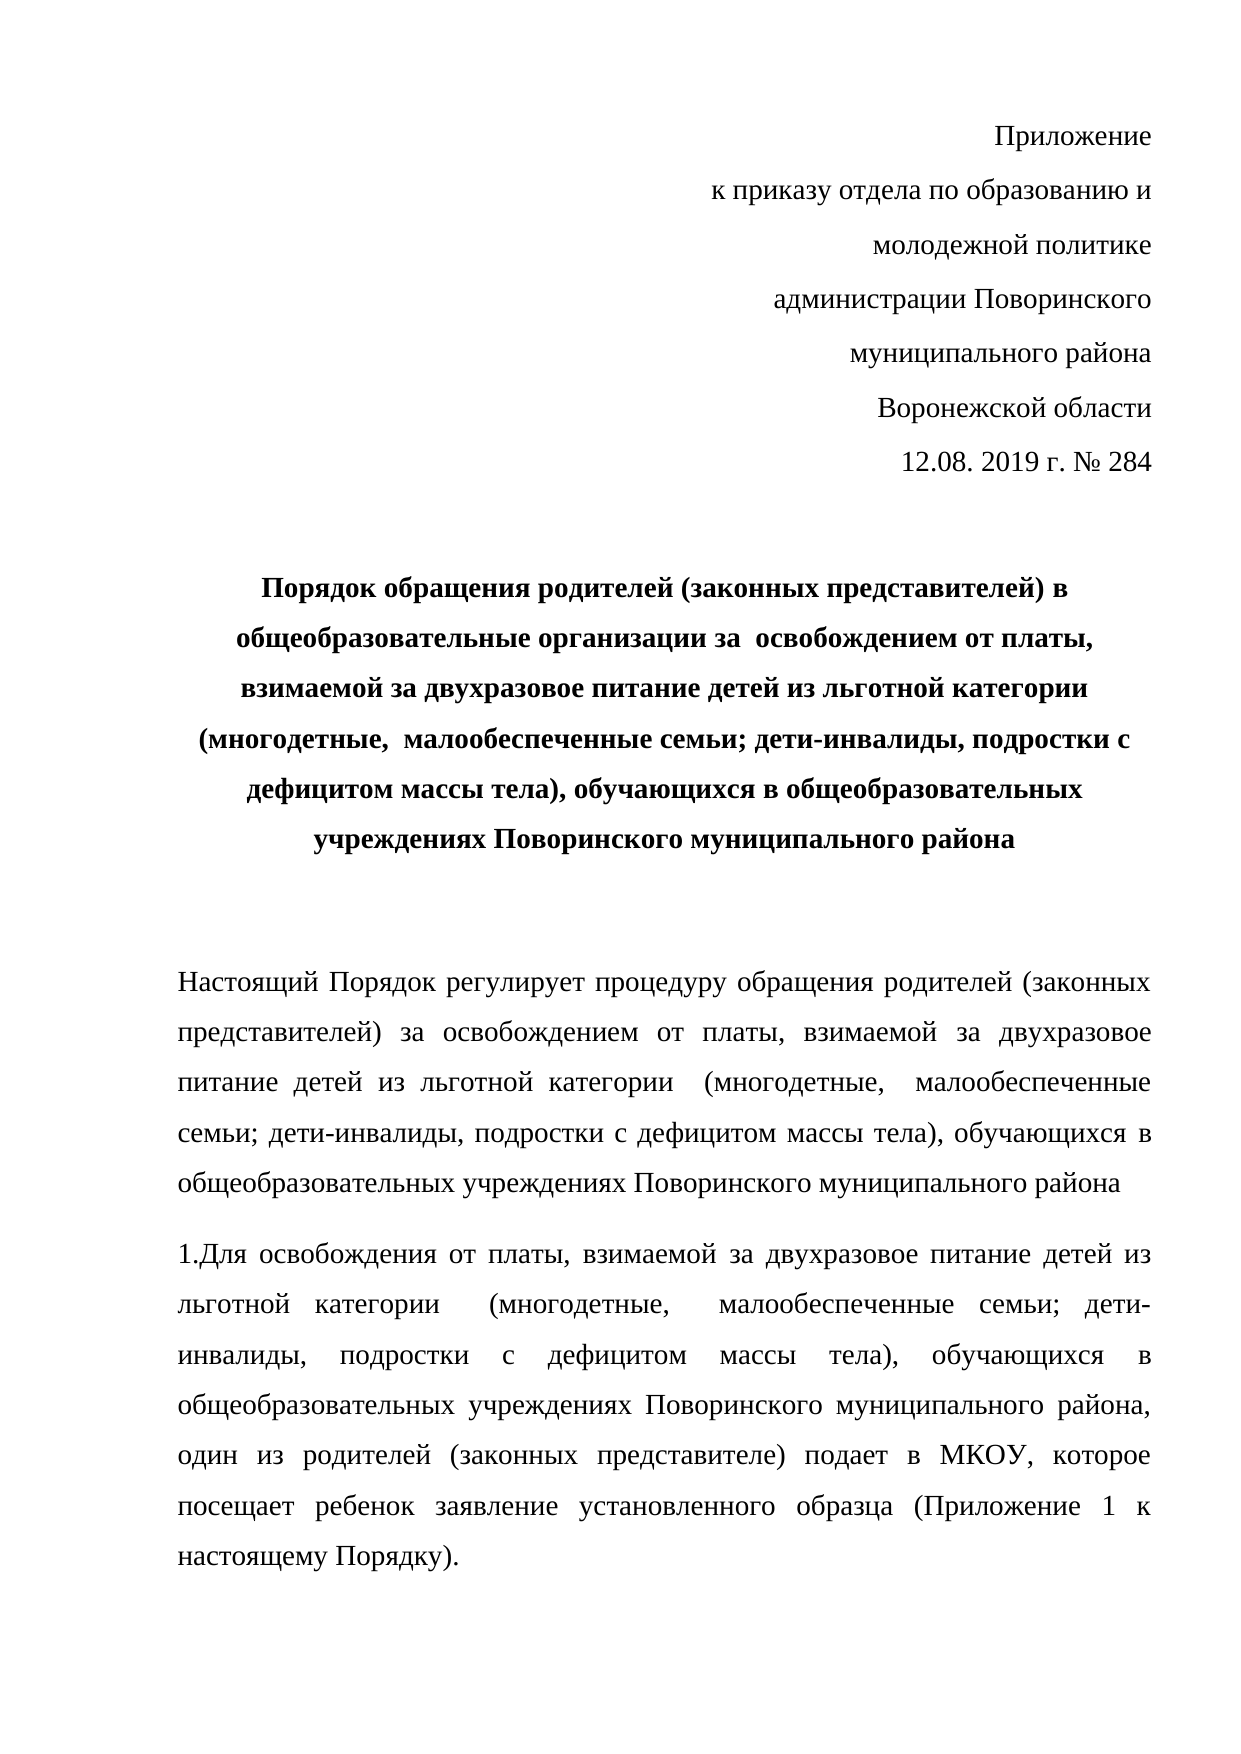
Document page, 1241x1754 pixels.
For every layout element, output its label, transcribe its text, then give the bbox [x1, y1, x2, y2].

text Порядок обращения родителей (законных представителей) в общеобразовательные организации за освобождением от платы, взимаемой за двухразовое питание детей из льготной категории (многодетные, малообеспеченные семьи; дети-инвалиды, подростки с дефицитом массы тела), обучающихся в общеобразовательных учреждениях Поворинского муниципального района [177, 570, 1152, 855]
text 12.08. 2019 г. № 284 [177, 444, 1152, 478]
text 1.Для освобождения от платы, взимаемой за двухразовое питание детей из льготной категории (многодетные, малообеспеченные семьи; дети-инвалиды, подростки с дефицитом массы тела), обучающихся в общеобразовательных учреждениях Поворинского муниципального района, один из родителей (законных представителе) подает в МКОУ, которое посещает ребенок заявление установленного образца (Приложение 1 к настоящему Порядку). [177, 1236, 1152, 1572]
text муниципального района [177, 336, 1152, 369]
text Настоящий Порядок регулирует процедуру обращения родителей (законных представителей) за освобождением от платы, взимаемой за двухразовое питание детей из льготной категории (многодетные, малообеспеченные семьи; дети-инвалиды, подростки с дефицитом массы тела), обучающихся в общеобразовательных учреждениях Поворинского муниципального района [177, 964, 1152, 1198]
text молодежной политике [177, 227, 1152, 260]
text Воронежской области [177, 390, 1152, 423]
text администрации Поворинского [177, 281, 1152, 315]
text к приказу отдела по образованию и [177, 172, 1152, 206]
text Приложение [177, 118, 1152, 152]
